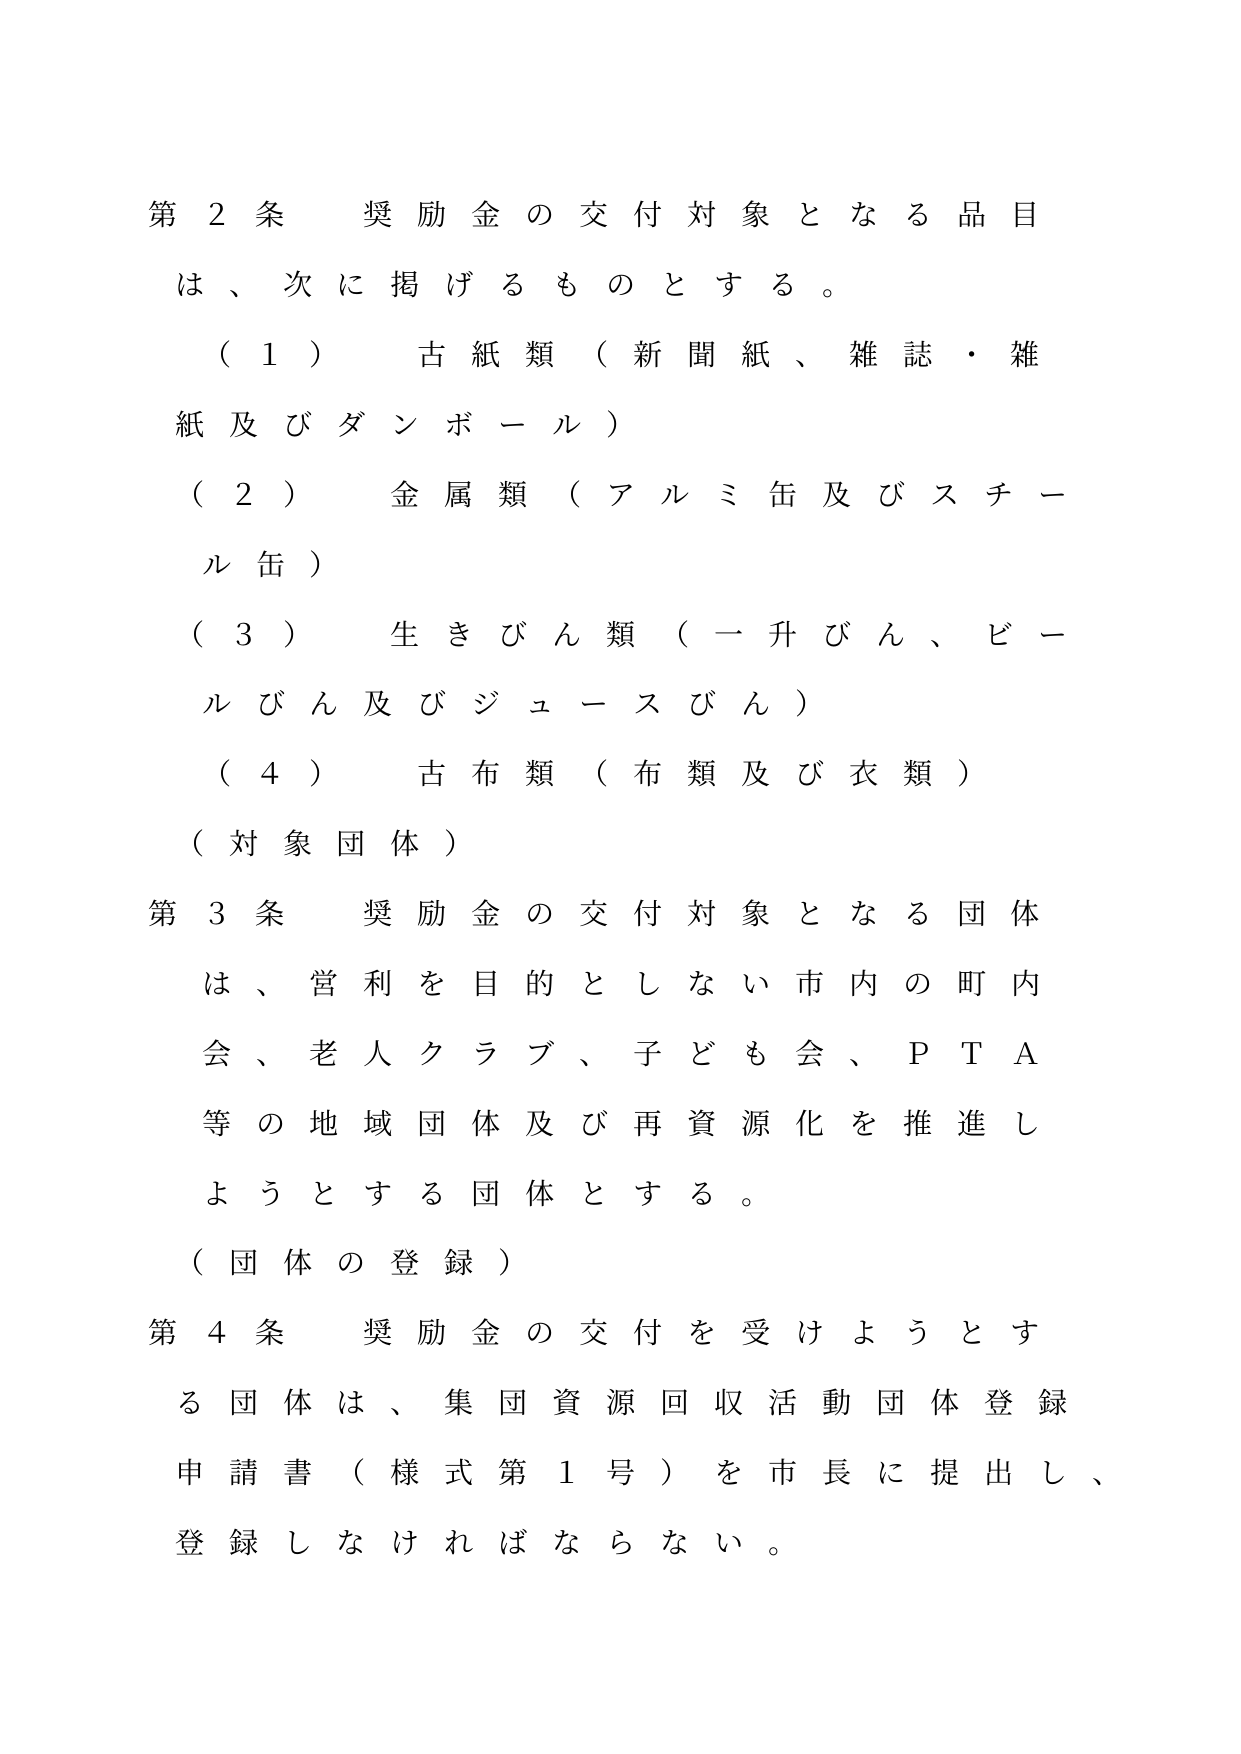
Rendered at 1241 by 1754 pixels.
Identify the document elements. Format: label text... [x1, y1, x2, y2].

text （２） 金属類（アルミ缶及びスチール缶） [175, 458, 1092, 597]
text 第３条 奨励金の交付対象となる団体は、営利を目的としない市内の町内会、老人クラブ、子ども会、ＰＴＡ等の地域団体及び再資源化を推進しようとする団体とする。 [148, 877, 1092, 1226]
text （４） 古布類（布類及び衣類） [148, 737, 1092, 807]
text （団体の登録） [170, 1226, 1092, 1296]
text （３） 生きびん類（一升びん、ビールびん及びジュースびん） [175, 597, 1092, 737]
text （対象団体） [170, 807, 1092, 877]
text 第４条 奨励金の交付を受けようとする団体は、集団資源回収活動団体登録申請書（様式第１号）を市長に提出し、登録しなければならない。 [148, 1296, 1092, 1576]
text 第２条 奨励金の交付対象となる品目は、次に掲げるものとする。 [148, 178, 1092, 318]
text （１） 古紙類（新聞紙、雑誌・雑紙及びダンボール） [148, 318, 1092, 458]
